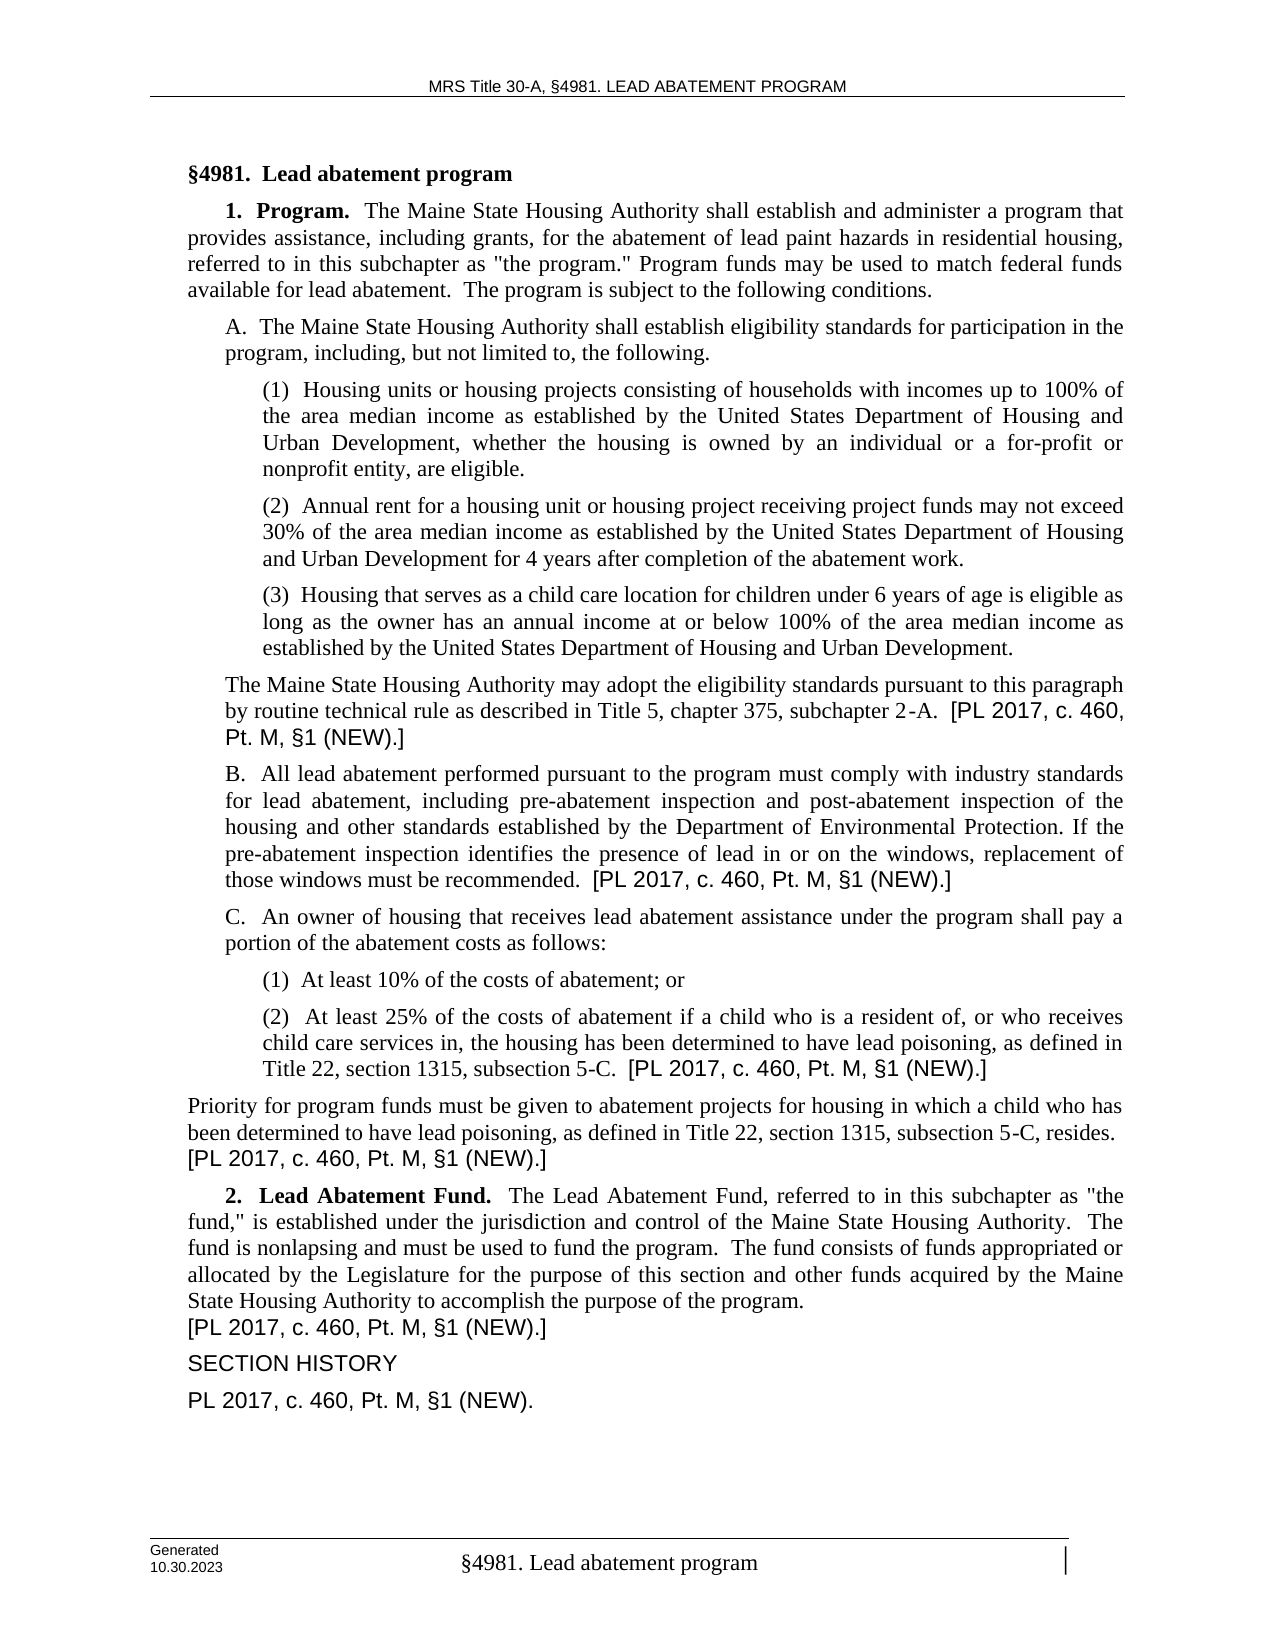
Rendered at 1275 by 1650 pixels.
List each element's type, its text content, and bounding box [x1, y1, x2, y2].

text [PL 2017, c. 460, Pt. M, §1 (NEW).] [187, 1145, 1125, 1171]
text [PL 2017, c. 460, Pt. M, §1 (NEW).] [187, 1313, 1125, 1340]
text SECTION HISTORY [187, 1350, 1125, 1377]
text 1. Program. The Maine State Housing Authority shall establish and administer a program that provides assistance, including grants, for the abatement of lead paint hazards in residential housing, referred to in this subchapter as "the program." Program funds may be used to match federal funds available for lead abatement. The program is subject to the following conditions. [187, 197, 1125, 303]
text (1) At least 10% of the costs of abatement; or [262, 966, 1125, 992]
text The Maine State Housing Authority may adopt the eligibility standards pursuant to this paragraph by routine technical rule as described in Title 5, chapter 375, subchapter 2‑A. [PL 2017, c. 460, Pt. M, §1 (NEW).] [225, 671, 1125, 750]
text B. All lead abatement performed pursuant to the program must comply with industry standards for lead abatement, including pre-abatement inspection and post-abatement inspection of the housing and other standards established by the Department of Environmental Protection. If the pre-abatement inspection identifies the presence of lead in or on the windows, replacement of those windows must be recommended. [PL 2017, c. 460, Pt. M, §1 (NEW).] [225, 761, 1125, 892]
text A. The Maine State Housing Authority shall establish eligibility standards for participation in the program, including, but not limited to, the following. [225, 313, 1125, 366]
text (2) Annual rent for a housing unit or housing project receiving project funds may not exceed 30% of the area median income as established by the United States Department of Housing and Urban Development for 4 years after completion of the abatement work. [262, 492, 1125, 571]
text C. An owner of housing that receives lead abatement assistance under the program shall pay a portion of the abatement costs as follows: [225, 903, 1125, 956]
text Priority for program funds must be given to abatement projects for housing in which a child who has been determined to have lead poisoning, as defined in Title 22, section 1315, subsection 5‑C, resides. [187, 1092, 1125, 1145]
text (2) At least 25% of the costs of abatement if a child who is a resident of, or who receives child care services in, the housing has been determined to have lead poisoning, as defined in Title 22, section 1315, subsection 5‑C. [PL 2017, c. 460, Pt. M, §1 (NEW).] [262, 1003, 1125, 1082]
text 2. Lead Abatement Fund. The Lead Abatement Fund, referred to in this subchapter as "the fund," is established under the jurisdiction and control of the Maine State Housing Authority. The fund is nonlapsing and must be used to fund the program. The fund consists of funds appropriated or allocated by the Legislature for the purpose of this section and other funds acquired by the Maine State Housing Authority to accomplish the purpose of the program. [187, 1182, 1125, 1313]
text PL 2017, c. 460, Pt. M, §1 (NEW). [187, 1387, 1125, 1413]
text (3) Housing that serves as a child care location for children under 6 years of age is eligible as long as the owner has an annual income at or below 100% of the area median income as established by the United States Department of Housing and Urban Development. [262, 581, 1125, 661]
text (1) Housing units or housing projects consisting of households with incomes up to 100% of the area median income as established by the United States Department of Housing and Urban Development, whether the housing is owned by an individual or a for-profit or nonprofit entity, are eligible. [262, 376, 1125, 482]
text §4981. Lead abatement program [187, 160, 1125, 187]
